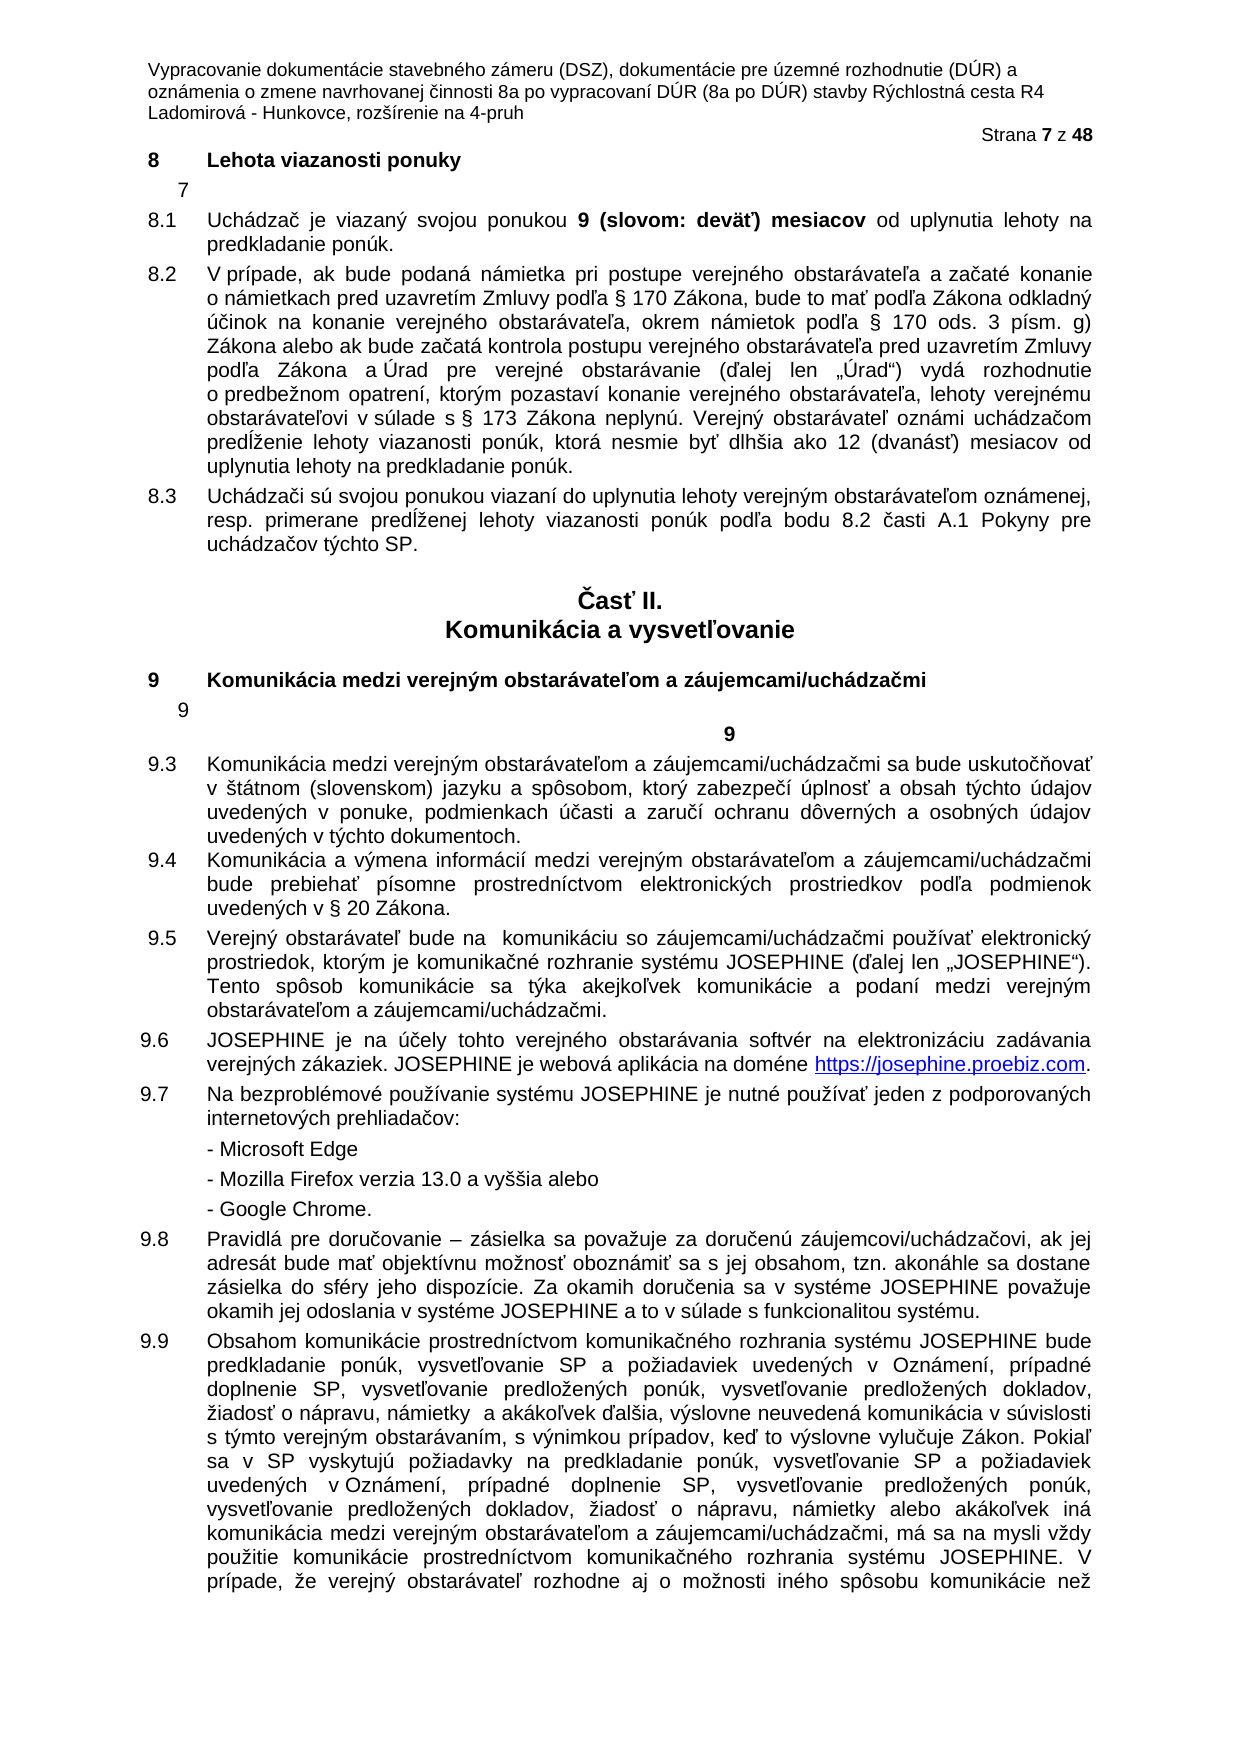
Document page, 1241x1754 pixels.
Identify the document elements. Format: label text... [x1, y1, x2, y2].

list JOSEPHINE je na účely tohto verejného obstarávania softvér na elektronizáciu zadávania verejných zákaziek. JOSEPHINE je webová aplikácia na doméne https://josephine.proebiz.com. [140, 1028, 1093, 1076]
list Verejný obstarávateľ bude na komunikáciu so záujemcami/uchádzačmi používať elektronický prostriedok, ktorým je komunikačné rozhranie systému JOSEPHINE (ďalej len „JOSEPHINE“). Tento spôsob komunikácie sa týka akejkoľvek komunikácie a podaní medzi verejným obstarávateľom a záujemcami/uchádzačmi. [148, 926, 1093, 1022]
list Komunikácia a výmena informácií medzi verejným obstarávateľom a záujemcami/uchádzačmi bude prebiehať písomne prostredníctvom elektronických prostriedkov podľa podmienok uvedených v § 20 Zákona. [148, 848, 1093, 920]
text - Google Chrome. [207, 1197, 1093, 1221]
subtitle Komunikácia a vysvetľovanie [148, 615, 1093, 644]
text - Microsoft Edge [207, 1136, 1093, 1160]
list Uchádzači sú svojou ponukou viazaní do uplynutia lehoty verejným obstarávateľom oznámenej, resp. primerane predĺženej lehoty viazanosti ponúk podľa bodu 8.2 časti A.1 Pokyny pre uchádzačov týchto SP. [148, 484, 1093, 556]
list Na bezproblémové používanie systému JOSEPHINE je nutné používať jeden z podporovaných internetových prehliadačov: [140, 1082, 1093, 1130]
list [140, 1329, 1093, 1593]
list Pravidlá pre doručovanie – zásielka sa považuje za doručenú záujemcovi/uchádzačovi, ak jej adresát bude mať objektívnu možnosť oboznámiť sa s jej obsahom, tzn. akonáhle sa dostane zásielka do sféry jeho dispozície. Za okamih doručenia sa v systéme JOSEPHINE považuje okamih jej odoslania v systéme JOSEPHINE a to v súlade s funkcionalitou systému. [140, 1227, 1093, 1323]
list Komunikácia medzi verejným obstarávateľom a záujemcami/uchádzačmi sa bude uskutočňovať v štátnom (slovenskom) jazyku a spôsobom, ktorý zabezpečí úplnosť a obsah týchto údajov uvedených v ponuke, podmienkach účasti a zaručí ochranu dôverných a osobných údajov uvedených v týchto dokumentoch. [148, 752, 1093, 848]
subtitle Časť II. [148, 586, 1093, 615]
list V prípade, ak bude podaná námietka pri postupe verejného obstarávateľa a začaté konanie o námietkach pred uzavretím Zmluvy podľa § 170 Zákona, bude to mať podľa Zákona odkladný účinok na konanie verejného obstarávateľa, okrem námietok podľa § 170 ods. 3 písm. g) Zákona alebo ak bude začatá kontrola postupu verejného obstarávateľa pred uzavretím Zmluvy podľa Zákona a Úrad pre verejné obstarávanie (ďalej len „Úrad“) vydá rozhodnutie o predbežnom opatrení, ktorým pozastaví konanie verejného obstarávateľa, lehoty verejnému obstarávateľovi v súlade s § 173 Zákona neplynú. Verejný obstarávateľ oznámi uchádzačom predĺženie lehoty viazanosti ponúk, ktorá nesmie byť dlhšia ako 12 (dvanásť) mesiacov od uplynutia lehoty na predkladanie ponúk. [148, 262, 1093, 478]
subtitle Lehota viazanosti ponuky [148, 148, 1093, 172]
text - Mozilla Firefox verzia 13.0 a vyššia alebo [207, 1167, 1093, 1191]
list Uchádzač je viazaný svojou ponukou 9 (slovom: deväť) mesiacov od uplynutia lehoty na predkladanie ponúk. [148, 208, 1093, 256]
subtitle Komunikácia medzi verejným obstarávateľom a záujemcami/uchádzačmi [148, 668, 1093, 692]
